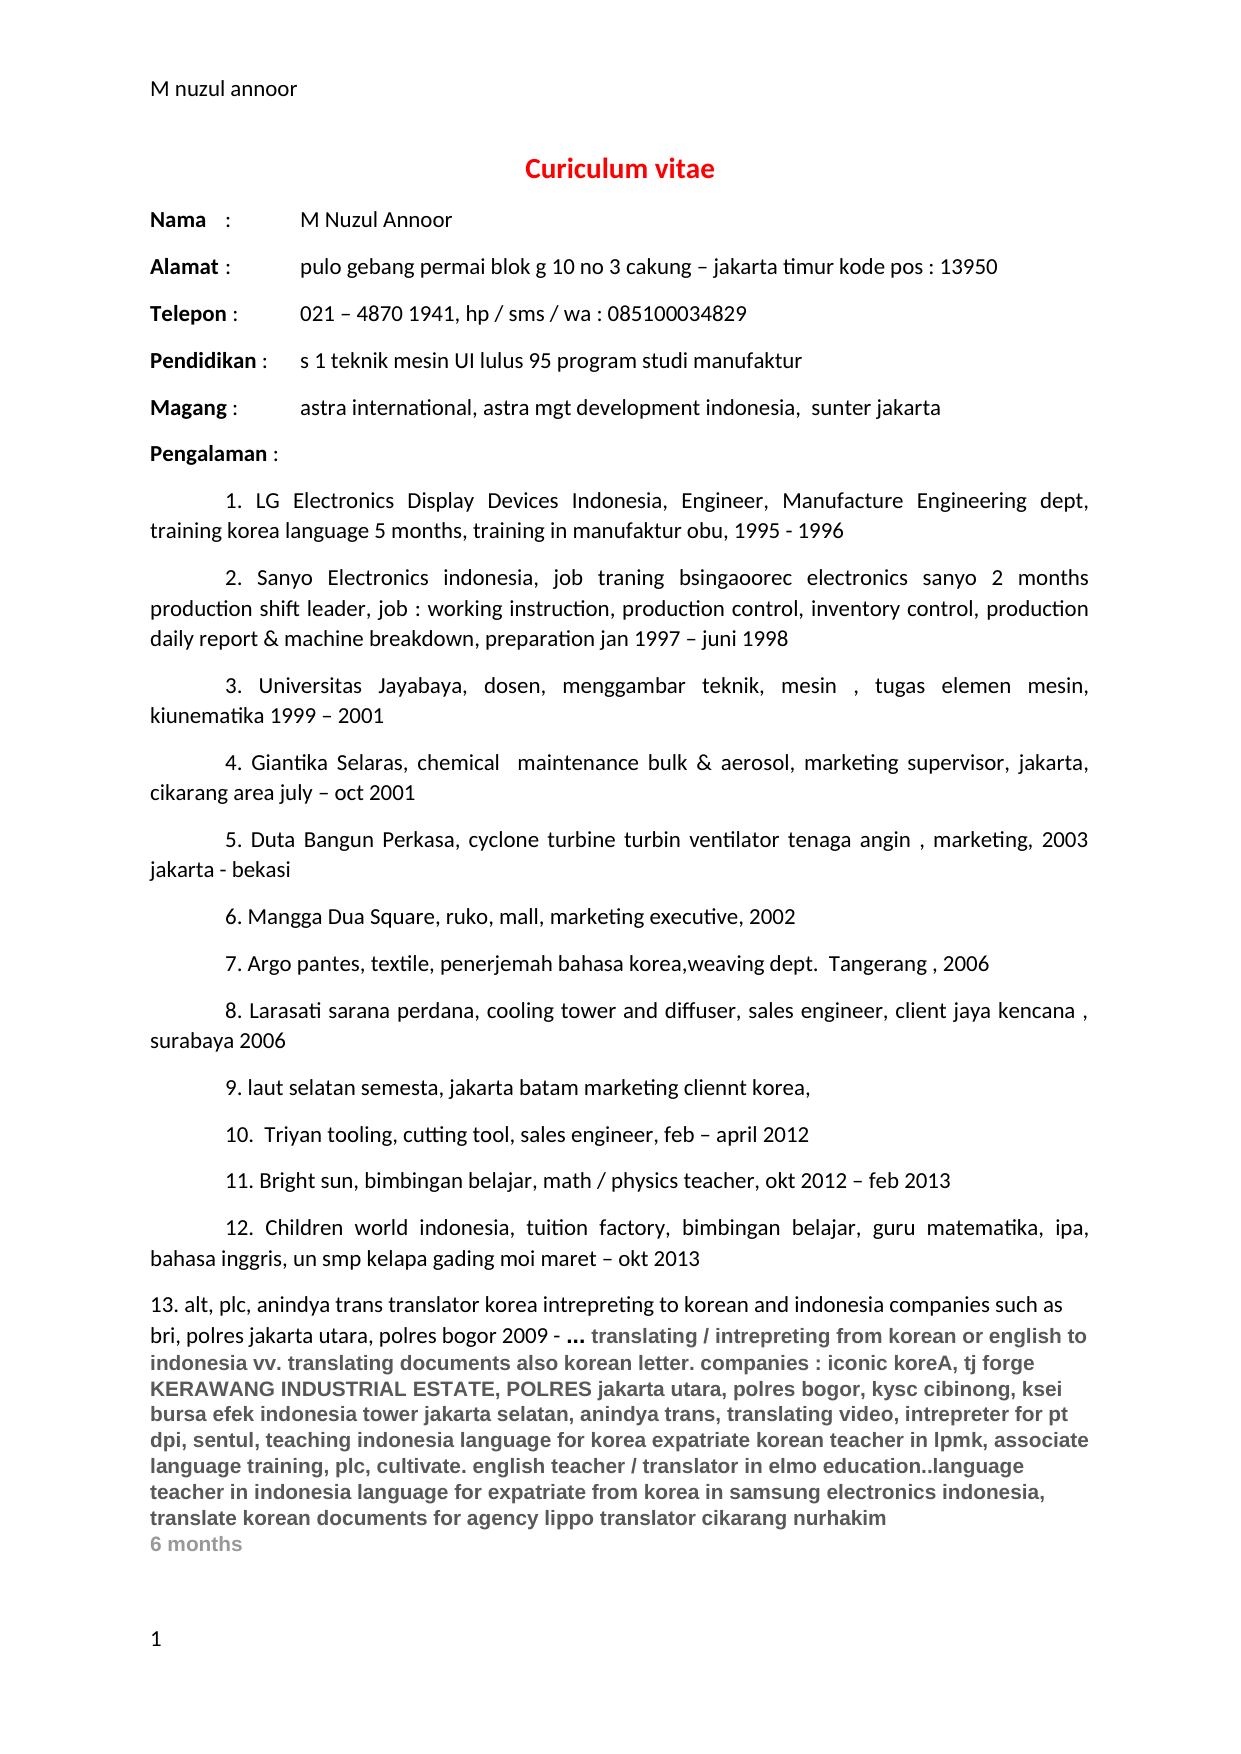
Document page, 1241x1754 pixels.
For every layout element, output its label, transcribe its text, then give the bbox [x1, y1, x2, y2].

text 3. Universitas Jayabaya, dosen, menggambar teknik, mesin , tugas elemen mesin, kiunematika 1999 – 2001 [150, 671, 1090, 729]
text 8. Larasati sarana perdana, cooling tower and diffuser, sales engineer, client jaya kencana , surabaya 2006 [150, 996, 1090, 1054]
text Telepon : 021 – 4870 1941, hp / sms / wa : 085100034829 [150, 299, 1090, 327]
text 5. Duta Bangun Perkasa, cyclone turbine turbin ventilator tenaga angin , marketing, 2003 jakarta - bekasi [150, 825, 1090, 883]
text 10. Triyan tooling, cutting tool, sales engineer, feb – april 2012 [150, 1120, 1090, 1148]
text 2. Sanyo Electronics indonesia, job traning bsingaoorec electronics sanyo 2 months production shift leader, job : working instruction, production control, inventory control, production daily report & machine breakdown, preparation jan 1997 – juni 1998 [150, 563, 1090, 652]
text Pendidikan : s 1 teknik mesin UI lulus 95 program studi manufaktur [150, 346, 1090, 374]
text 6. Mangga Dua Square, ruko, mall, marketing executive, 2002 [150, 902, 1090, 930]
text Nama : M Nuzul Annoor [150, 205, 1090, 233]
text 12. Children world indonesia, tuition factory, bimbingan belajar, guru matematika, ipa, bahasa inggris, un smp kelapa gading moi maret – okt 2013 [150, 1213, 1090, 1272]
text 7. Argo pantes, textile, penerjemah bahasa korea,weaving dept. Tangerang , 2006 [150, 949, 1090, 977]
text 4. Giantika Selaras, chemical maintenance bulk & aerosol, marketing supervisor, jakarta, cikarang area july – oct 2001 [150, 748, 1090, 806]
text Curiculum vitae [150, 150, 1090, 186]
text 11. Bright sun, bimbingan belajar, math / physics teacher, okt 2012 – feb 2013 [150, 1167, 1090, 1194]
text Pengalaman : [150, 439, 1090, 467]
text 1. LG Electronics Display Devices Indonesia, Engineer, Manufacture Engineering dept, training korea language 5 months, training in manufaktur obu, 1995 - 1996 [150, 486, 1090, 544]
text 13. alt, plc, anindya trans translator korea intrepreting to korean and indonesia companies such as bri, polres jakarta utara, polres bogor 2009 - ... translating / intrepreting from korean or english to indonesia vv. translating documents also korean letter. companies : iconic koreA, tj forge KERAWANG INDUSTRIAL ESTATE, POLRES jakarta utara, polres bogor, kysc cibinong, ksei bursa efek indonesia tower jakarta selatan, anindya trans, translating video, intrepreter for pt dpi, sentul, teaching indonesia language for korea expatriate korean teacher in lpmk, associate language training, plc, cultivate. english teacher / translator in elmo education..language teacher in indonesia language for expatriate from korea in samsung electronics indonesia, translate korean documents for agency lippo translator cikarang nurhakim 6 months [150, 1291, 1090, 1555]
text Magang : astra international, astra mgt development indonesia, sunter jakarta [150, 393, 1090, 421]
text Alamat : pulo gebang permai blok g 10 no 3 cakung – jakarta timur kode pos : 13950 [150, 252, 1090, 280]
text 9. laut selatan semesta, jakarta batam marketing cliennt korea, [150, 1073, 1090, 1101]
